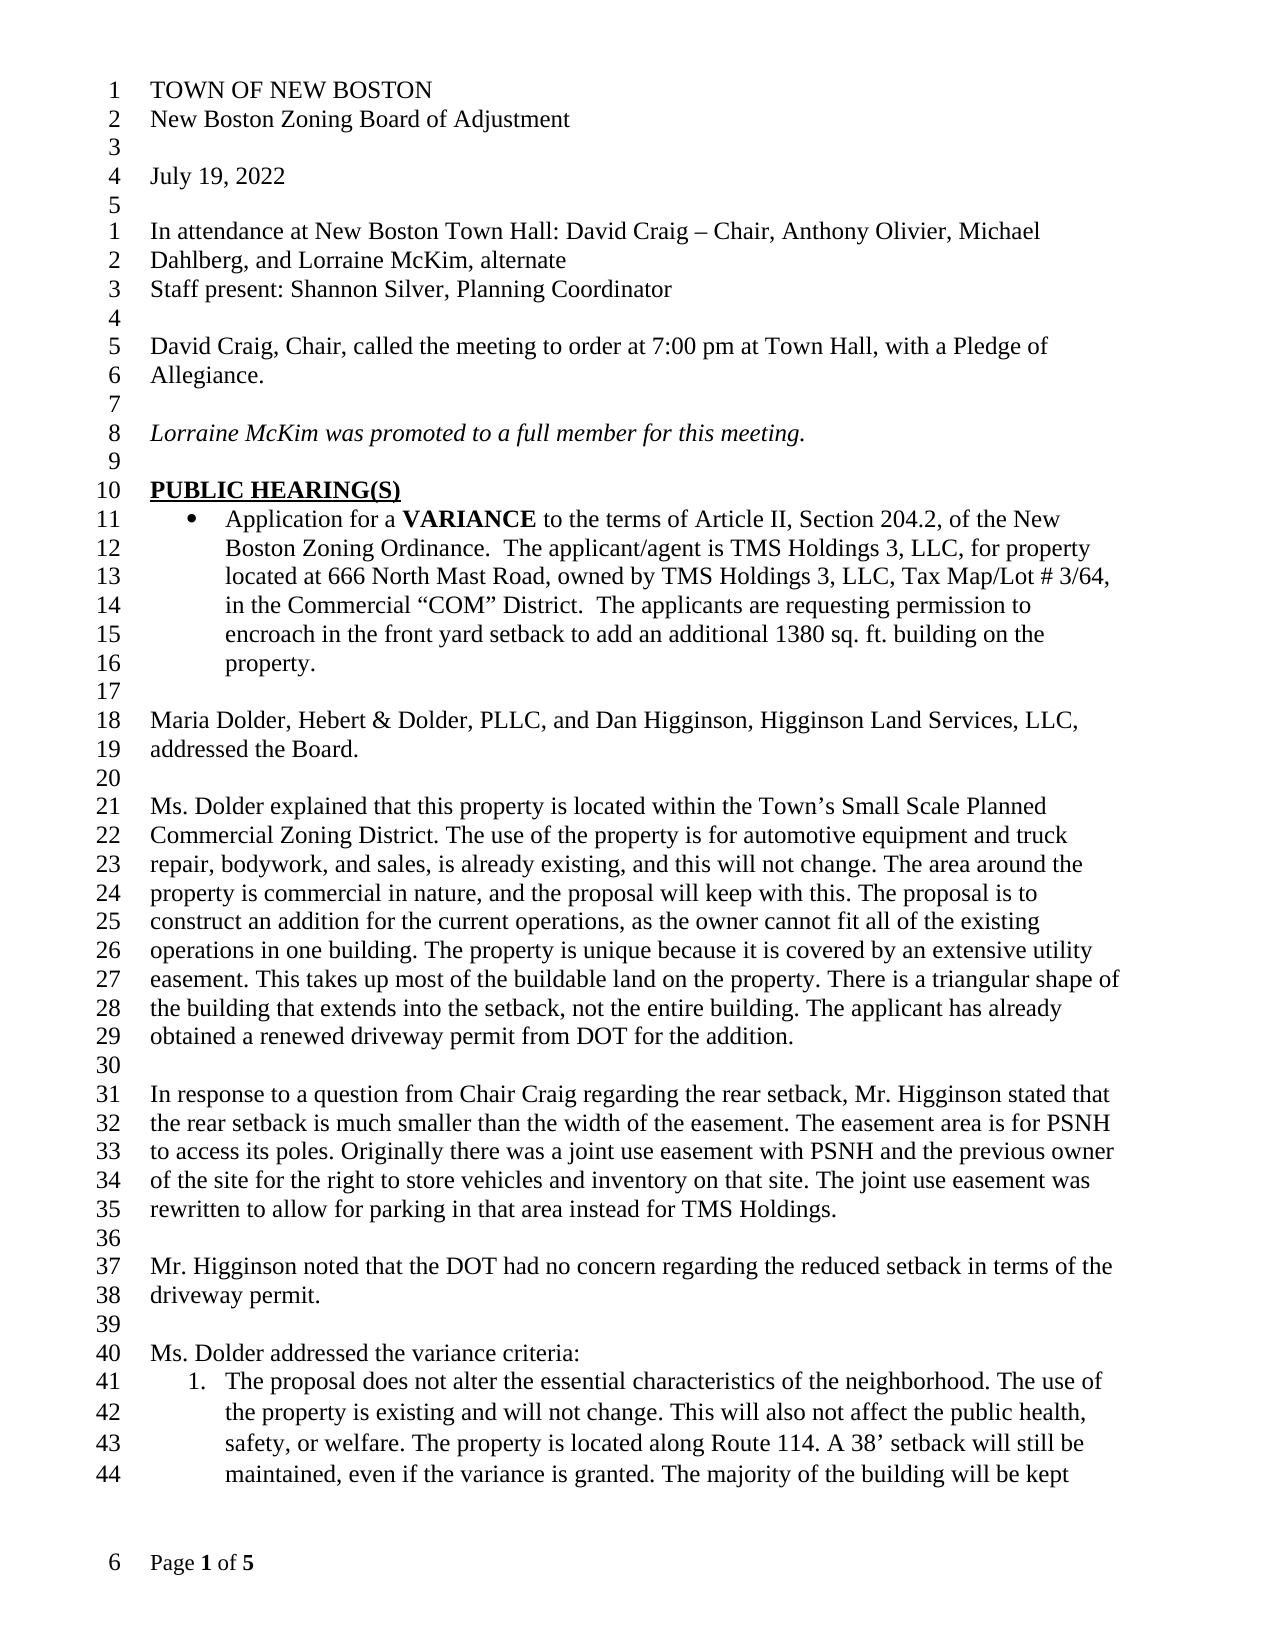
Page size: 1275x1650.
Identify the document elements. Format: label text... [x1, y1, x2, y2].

text Staff present: Shannon Silver, Planning Coordinator [150, 274, 1125, 303]
text Lorraine McKim was promoted to a full member for this meeting. [150, 418, 1125, 446]
list Application for a VARIANCE to the terms of Article II, Section 204.2, of the New Boston Zoning Ordinance. The applicant/agent is TMS Holdings 3, LLC, for property located at 666 North Mast Road, owned by TMS Holdings 3, LLC, Tax Map/Lot # 3/64, in the Commercial “COM” District. The applicants are requesting permission to encroach in the front yard setback to add an additional 1380 sq. ft. building on the property. [187, 504, 1125, 676]
text PUBLIC HEARING(S) [150, 475, 1125, 504]
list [187, 1366, 1125, 1488]
text Mr. Higginson noted that the DOT had no concern regarding the reduced setback in terms of the driveway permit. [150, 1251, 1125, 1309]
text Maria Dolder, Hebert & Dolder, PLLC, and Dan Higginson, Higginson Land Services, LLC, addressed the Board. [150, 705, 1125, 763]
text David Craig, Chair, called the meeting to order at 7:00 pm at Town Hall, with a Pledge of Allegiance. [150, 331, 1125, 389]
text Ms. Dolder addressed the variance criteria: [150, 1338, 1125, 1366]
text In response to a question from Chair Craig regarding the rear setback, Mr. Higginson stated that the rear setback is much smaller than the width of the easement. The easement area is for PSNH to access its poles. Originally there was a joint use easement with PSNH and the previous owner of the site for the right to store vehicles and inventory on that site. The joint use easement was rewritten to allow for parking in that area instead for TMS Holdings. [150, 1079, 1125, 1223]
text Ms. Dolder explained that this property is located within the Town’s Small Scale Planned Commercial Zoning District. The use of the property is for automotive equipment and truck repair, bodywork, and sales, is already existing, and this will not change. The area around the property is commercial in nature, and the proposal will keep with this. The proposal is to construct an addition for the current operations, as the owner cannot fit all of the existing operations in one building. The property is unique because it is covered by an extensive utility easement. This takes up most of the buildable land on the property. There is a triangular shape of the building that extends into the setback, not the entire building. The applicant has already obtained a renewed driveway permit from DOT for the addition. [150, 791, 1125, 1050]
text In attendance at New Boston Town Hall: David Craig – Chair, Anthony Olivier, Michael Dahlberg, and Lorraine McKim, alternate [150, 216, 1125, 274]
